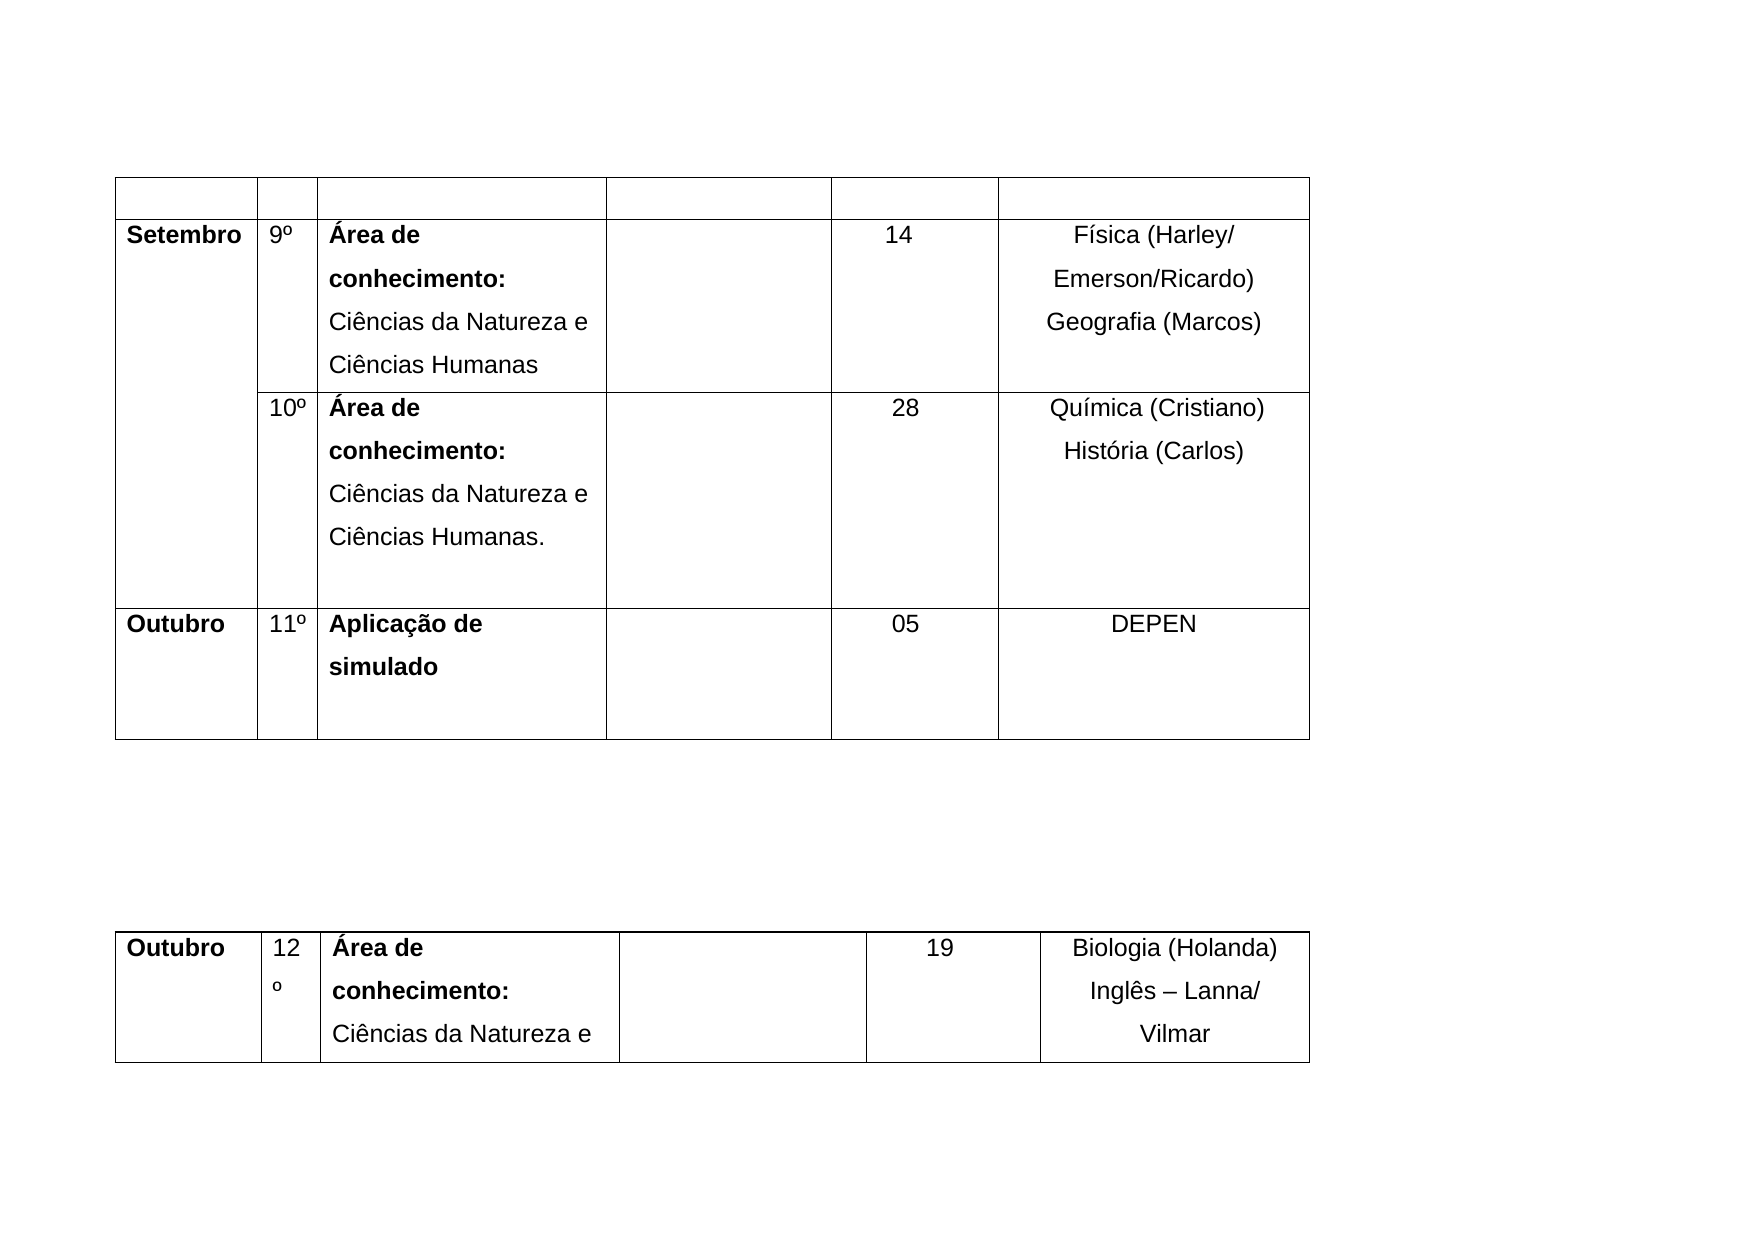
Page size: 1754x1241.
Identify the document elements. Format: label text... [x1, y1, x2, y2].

table_cell 14 [832, 220, 998, 392]
table_cell 10º [258, 393, 317, 608]
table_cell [318, 178, 606, 219]
table_cell [607, 393, 831, 608]
table_header [620, 933, 866, 1062]
table_cell Química (Cristiano) História (Carlos) [999, 393, 1309, 608]
table_cell Área de conhecimento: Ciências da Natureza e Ciências Humanas. [318, 393, 606, 608]
table_header Outubro [116, 933, 261, 1062]
table_cell Setembro [116, 220, 257, 608]
table_cell DEPEN [999, 609, 1309, 738]
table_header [321, 933, 619, 1062]
table_cell 05 [832, 609, 998, 738]
table_cell 31 [832, 178, 998, 219]
table_cell Física (Harley/ Emerson/Ricardo) Geografia (Marcos) [999, 220, 1309, 392]
table_cell [607, 220, 831, 392]
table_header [1041, 933, 1309, 1062]
table_cell [607, 609, 831, 738]
table_cell [607, 178, 831, 219]
table_cell Aplicação de simulado [318, 609, 606, 738]
table_cell Área de conhecimento: Ciências da Natureza e Ciências Humanas [318, 220, 606, 392]
table_cell 8º [258, 178, 317, 219]
table_cell 28 [832, 393, 998, 608]
table_cell Outubro [116, 609, 257, 738]
table_header 12º [262, 933, 320, 1062]
table_cell 11º [258, 609, 317, 738]
table_cell 9º [258, 220, 317, 392]
table_cell [116, 178, 257, 219]
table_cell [999, 178, 1309, 219]
table_header 19 [867, 933, 1040, 1062]
